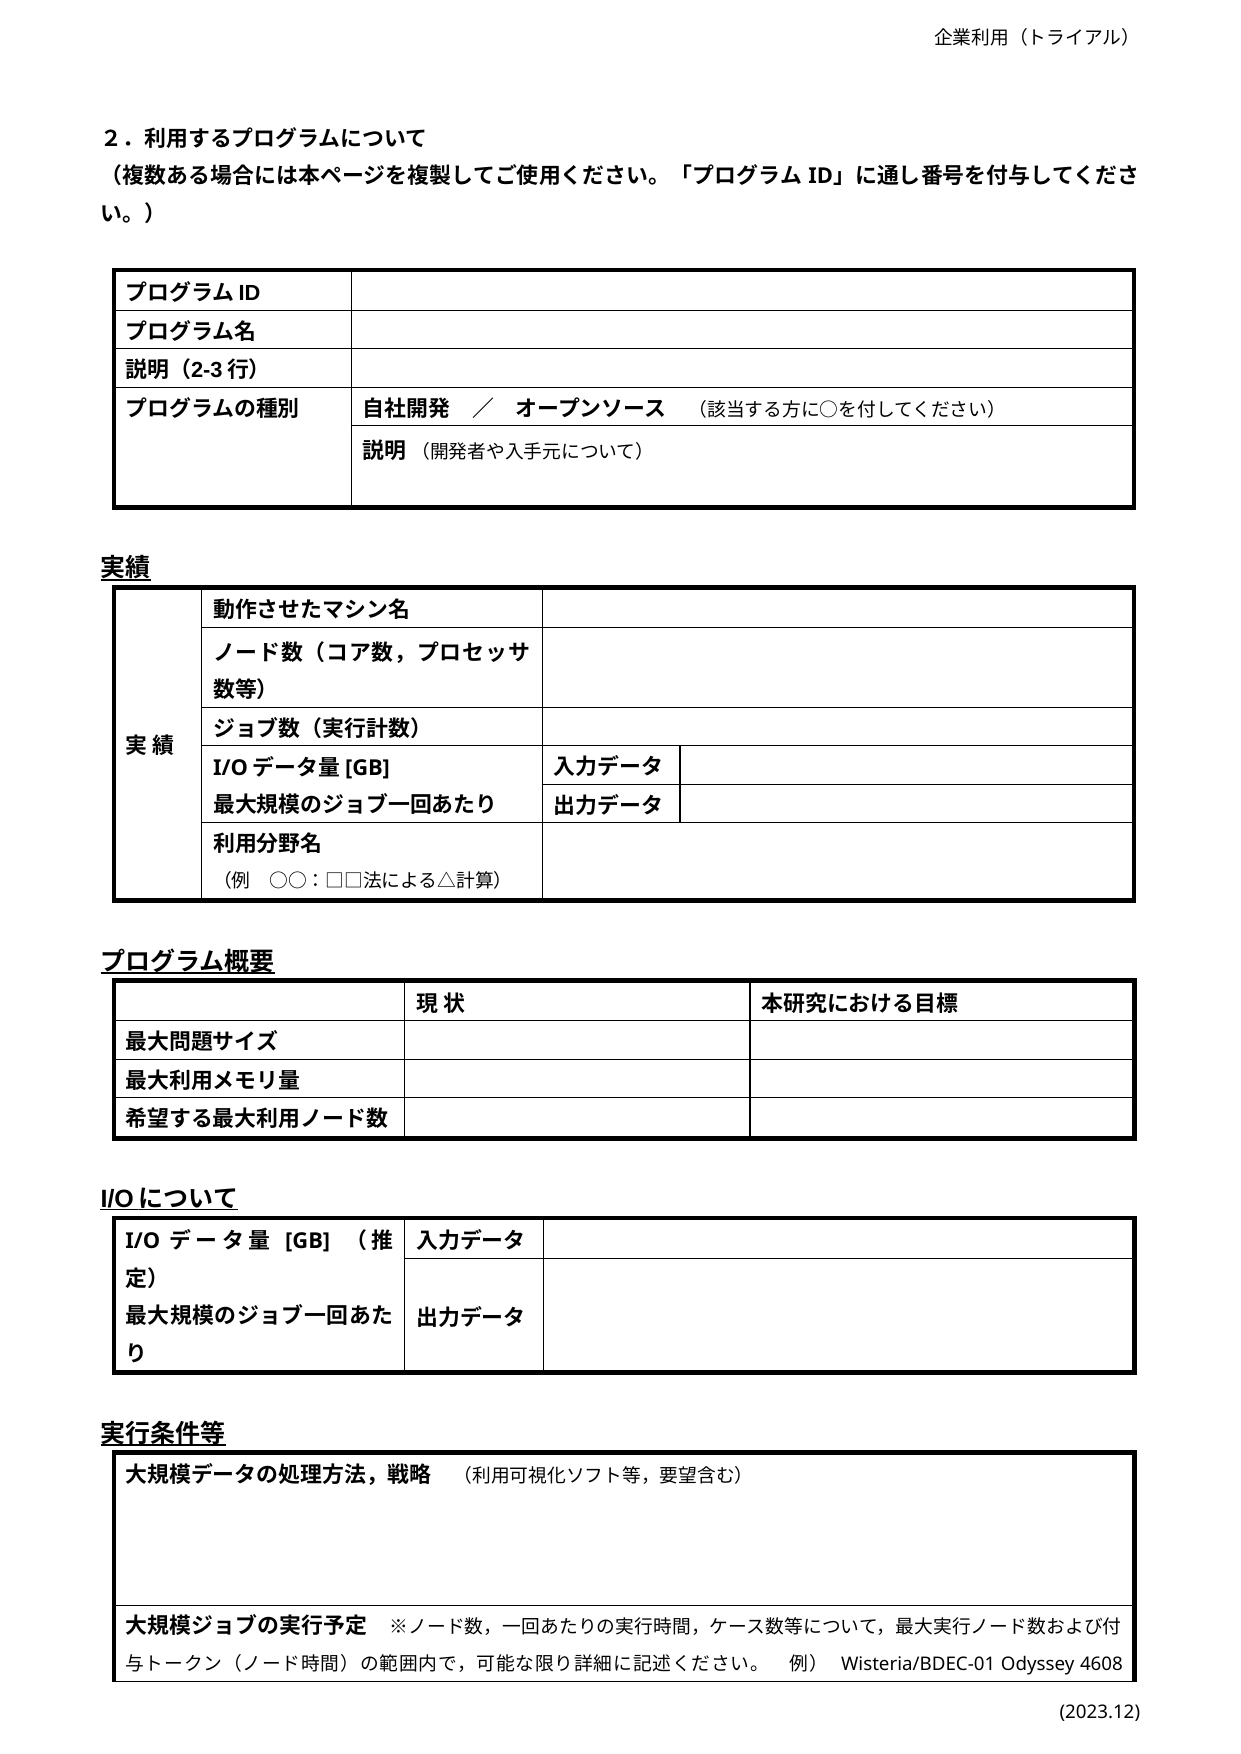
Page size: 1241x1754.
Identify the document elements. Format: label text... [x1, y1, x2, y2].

table_header [116, 983, 404, 1020]
text プログラム概要 [100, 941, 1140, 978]
table_cell [544, 1259, 1132, 1370]
table_cell 説明（2-3行） [116, 349, 351, 387]
table_cell [681, 785, 1132, 822]
table_cell プログラム名 [116, 311, 351, 348]
table_cell 入力データ [543, 746, 679, 784]
table_cell 説明 （開発者や入手元について） [352, 426, 1132, 505]
table_cell 出力データ [543, 785, 679, 822]
table_cell 希望する最大利用ノード数 [116, 1098, 404, 1136]
table_cell [352, 311, 1132, 348]
text ２．利用するプログラムについて [100, 118, 1140, 155]
text I/Oについて [100, 1178, 1140, 1216]
table_cell [681, 746, 1132, 784]
table_cell I/Oデータ量 [GB] 最大規模のジョブ一回あたり [202, 746, 542, 822]
text （複数ある場合には本ページを複製してご使用ください。「プログラムID」に通し番号を付与してください。） [100, 155, 1140, 230]
table_cell [751, 1021, 1132, 1059]
table_header I/Oデータ量 [GB] （推定） 最大規模のジョブ一回あたり [116, 1220, 404, 1370]
table_cell [543, 628, 1132, 707]
table_header [543, 590, 1132, 627]
table_header 実 績 [116, 590, 201, 898]
table_cell [751, 1098, 1132, 1136]
table_cell ノード数（コア数，プロセッサ数等） [202, 628, 542, 707]
table_cell プログラムの種別 [116, 388, 351, 505]
table_cell ジョブ数（実行計数） [202, 708, 542, 745]
text 実績 [100, 547, 1140, 585]
table_cell 出力データ [405, 1259, 543, 1370]
table_header 現 状 [405, 983, 749, 1020]
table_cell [116, 1606, 1132, 1681]
table_cell [352, 349, 1132, 387]
table_cell [543, 823, 1132, 898]
table_header [544, 1220, 1132, 1258]
table_cell [405, 1060, 749, 1097]
table_header 入力データ [405, 1220, 543, 1258]
table_header 大規模データの処理方法，戦略 （利用可視化ソフト等，要望含む） [116, 1455, 1132, 1604]
table_cell 自社開発 ／ オープンソース （該当する方に○を付してください） [352, 388, 1132, 425]
table_cell 利用分野名 （例 ○○：□□法による△計算） [202, 823, 542, 898]
text 実行条件等 [100, 1412, 1140, 1450]
table_cell [405, 1021, 749, 1059]
table_cell [543, 708, 1132, 745]
table_cell 最大利用メモリ量 [116, 1060, 404, 1097]
table_cell [751, 1060, 1132, 1097]
table_cell [405, 1098, 749, 1136]
table_header プログラムID [116, 272, 351, 310]
table_cell 最大問題サイズ [116, 1021, 404, 1059]
table_header 動作させたマシン名 [202, 590, 542, 627]
table_header [352, 272, 1132, 310]
table_header 本研究における目標 [751, 983, 1132, 1020]
